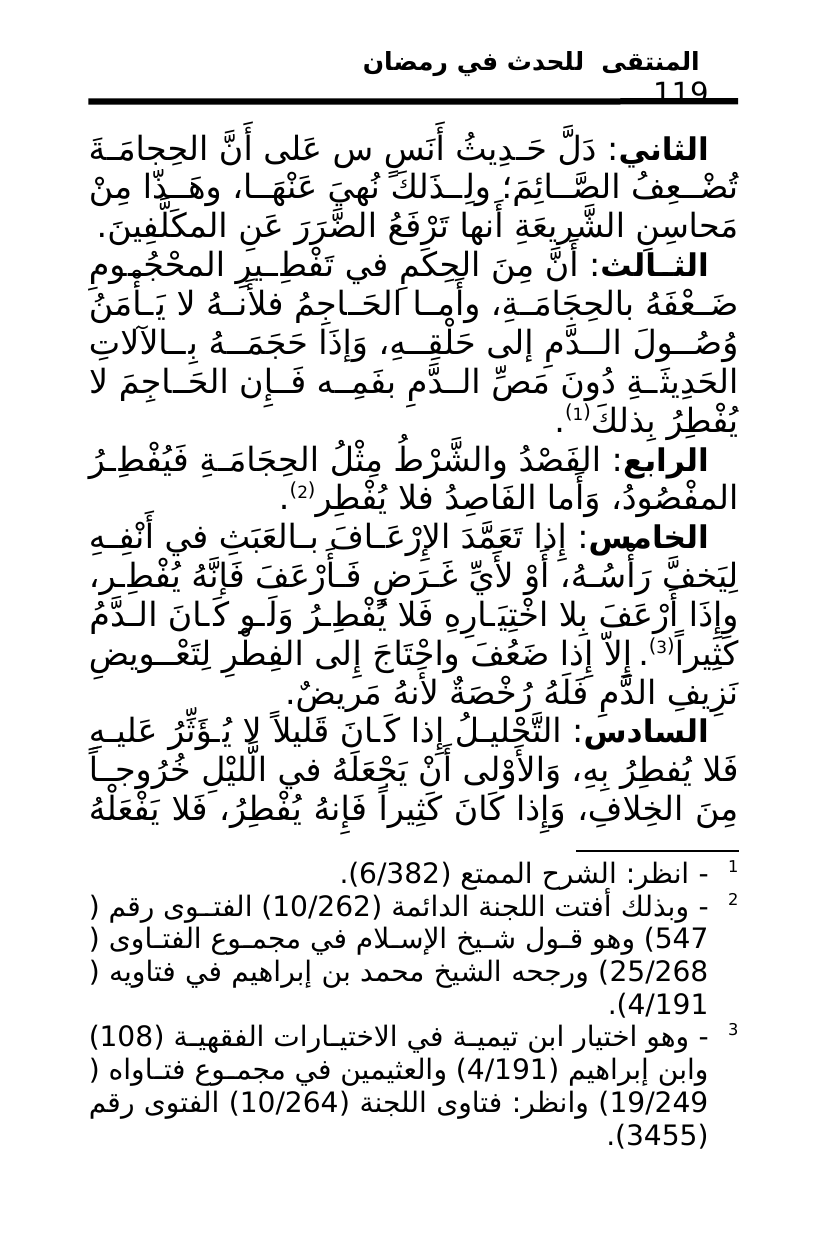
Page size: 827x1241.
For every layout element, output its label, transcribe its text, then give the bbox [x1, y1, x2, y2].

text الخامس: إِذا تَعَمَّدَ الإِرْعَافَ بالعَبَثِ في أَنْفِهِ لِيَخفَّ رَأْسُهُ، أَوْ لأَيِّ غَرَضٍ فَأَرْعَفَ فَإنَّهُ يُفْطِر، وإِذَا أَرْعَفَ بِلا اخْتِيَارِهِ فَلا يُفْطِرُ وَلَو كَانَ الدَّمُ كَثِيراً(). إِلاّ إِذا ضَعُفَ واحْتَاجَ إِلى الفِطْرِ لِتَعْويضِ نَزِيفِ الدَّمِ فَلَهُ رُخْصَةٌ لأَنهُ مَريضٌ. [89, 518, 738, 712]
text الرابع: الفَصْدُ والشَّرْطُ مِثْلُ الحِجَامَةِ فَيُفْطِرُ المفْصُودُ، وَأَما الفَاصِدُ فلا يُفْطِر(). [89, 440, 738, 518]
text الثالث: أَنَّ مِنَ الحِكَمِ في تَفْطِيرِ المحْجُومِ ضَعْفَهُ بالحِجَامَةِ، وأَما الحَاجِمُ فلأَنهُ لا يَأْمَنُ وُصُولَ الدَّمِ إلى حَلْقِهِ، وَإذَا حَجَمَهُ بِالآلاتِ الحَدِيثَةِ دُونَ مَصِّ الدَّمِ بفَمِه فَإِن الحَاجِمَ لا يُفْطِرُ بِذلكَ(). [89, 246, 738, 440]
text الثاني: دَلَّ حَدِيثُ أَنَسٍ س عَلى أَنَّ الحِجامَةَ تُضْعِفُ الصَّائِمَ؛ ولِذَلكَ نُهيَ عَنْهَا، وهَذّا مِنْ مَحاسِنِ الشَّريعَةِ أَنها تَرْفَعُ الضَّرَرَ عَنِ المكَلَّفِينَ. [89, 129, 738, 246]
text السادس: التَّحْليلُ إِذا كَانَ قَليلاً لا يُؤَثِّرُ عَليهِ فَلا يُفطِرُ بِهِ، وَالأَوْلى أَنْ يَجْعَلَهُ في الَّليْلِ خُرُوجاً مِنَ الخِلافِ، وَإِذا كَانَ كَثِيراً فَإِنهُ يُفْطِرُ، فَلا يَفْعَلْهُ إِلَّا في الَّليْلِ، لَكِنْ إِنْ احْتَاجَ إِلى ذَلِكَ لمرَضٍ، فَيُفْطِرُ لأَنهُ مَريضٌ ويُحلِّلُ ويَقْضي(). [89, 712, 738, 828]
